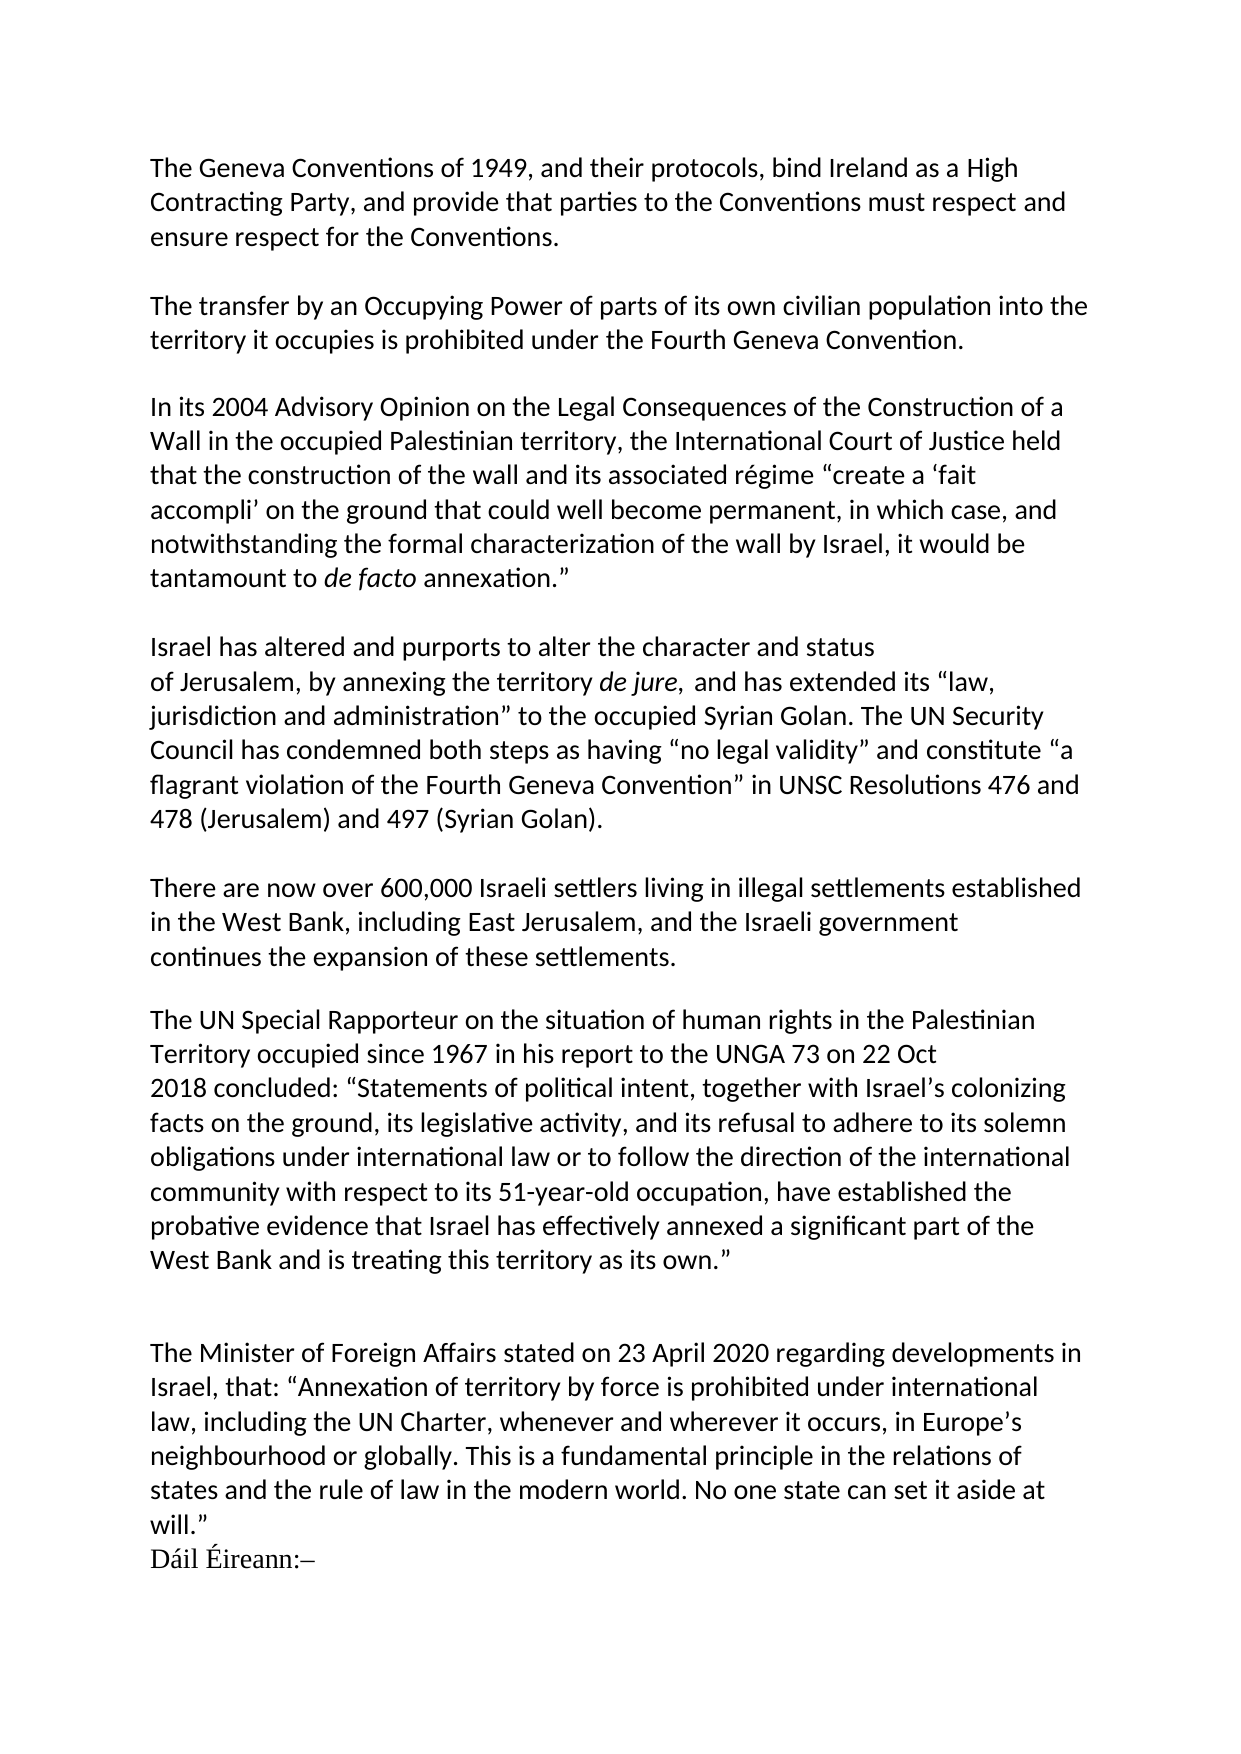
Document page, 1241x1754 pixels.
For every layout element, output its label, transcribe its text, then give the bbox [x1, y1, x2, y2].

text Israel has altered and purports to alter the character and status of Jerusalem, by annexing the territory de jure, and has extended its “law, jurisdiction and administration” to the occupied Syrian Golan. The UN Security Council has condemned both steps as having “no legal validity” and constitute “a flagrant violation of the Fourth Geneva Convention” in UNSC Resolutions 476 and 478 (Jerusalem) and 497 (Syrian Golan). [150, 629, 1090, 836]
text The UN Special Rapporteur on the situation of human rights in the Palestinian Territory occupied since 1967 in his report to the UNGA 73 on 22 Oct 2018 concluded: “Statements of political intent, together with Israel’s colonizing facts on the ground, its legislative activity, and its refusal to adhere to its solemn obligations under international law or to follow the direction of the international community with respect to its 51-year-old occupation, have established the probative evidence that Israel has effectively annexed a significant part of the West Bank and is treating this territory as its own.” [150, 1002, 1090, 1277]
text The Geneva Conventions of 1949, and their protocols, bind Ireland as a High Contracting Party, and provide that parties to the Conventions must respect and ensure respect for the Conventions. [150, 150, 1090, 253]
text In its 2004 Advisory Opinion on the Legal Consequences of the Construction of a Wall in the occupied Palestinian territory, the International Court of Justice held that the construction of the wall and its associated régime “create a ‘fait accompli’ on the ground that could well become permanent, in which case, and notwithstanding the formal characterization of the wall by Israel, it would be tantamount to de facto annexation.” [150, 389, 1090, 595]
text The transfer by an Occupying Power of parts of its own civilian population into the territory it occupies is prohibited under the Fourth Geneva Convention. [150, 287, 1090, 356]
text The Minister of Foreign Affairs stated on 23 April 2020 regarding developments in Israel, that: “Annexation of territory by force is prohibited under international law, including the UN Charter, whenever and wherever it occurs, in Europe’s neighbourhood or globally. This is a fundamental principle in the relations of states and the rule of law in the modern world. No one state can set it aside at will.” [150, 1335, 1090, 1541]
text Dáil Éireann:– [150, 1541, 1090, 1575]
text There are now over 600,000 Israeli settlers living in illegal settlements established in the West Bank, including East Jerusalem, and the Israeli government continues the expansion of these settlements. [150, 870, 1090, 973]
